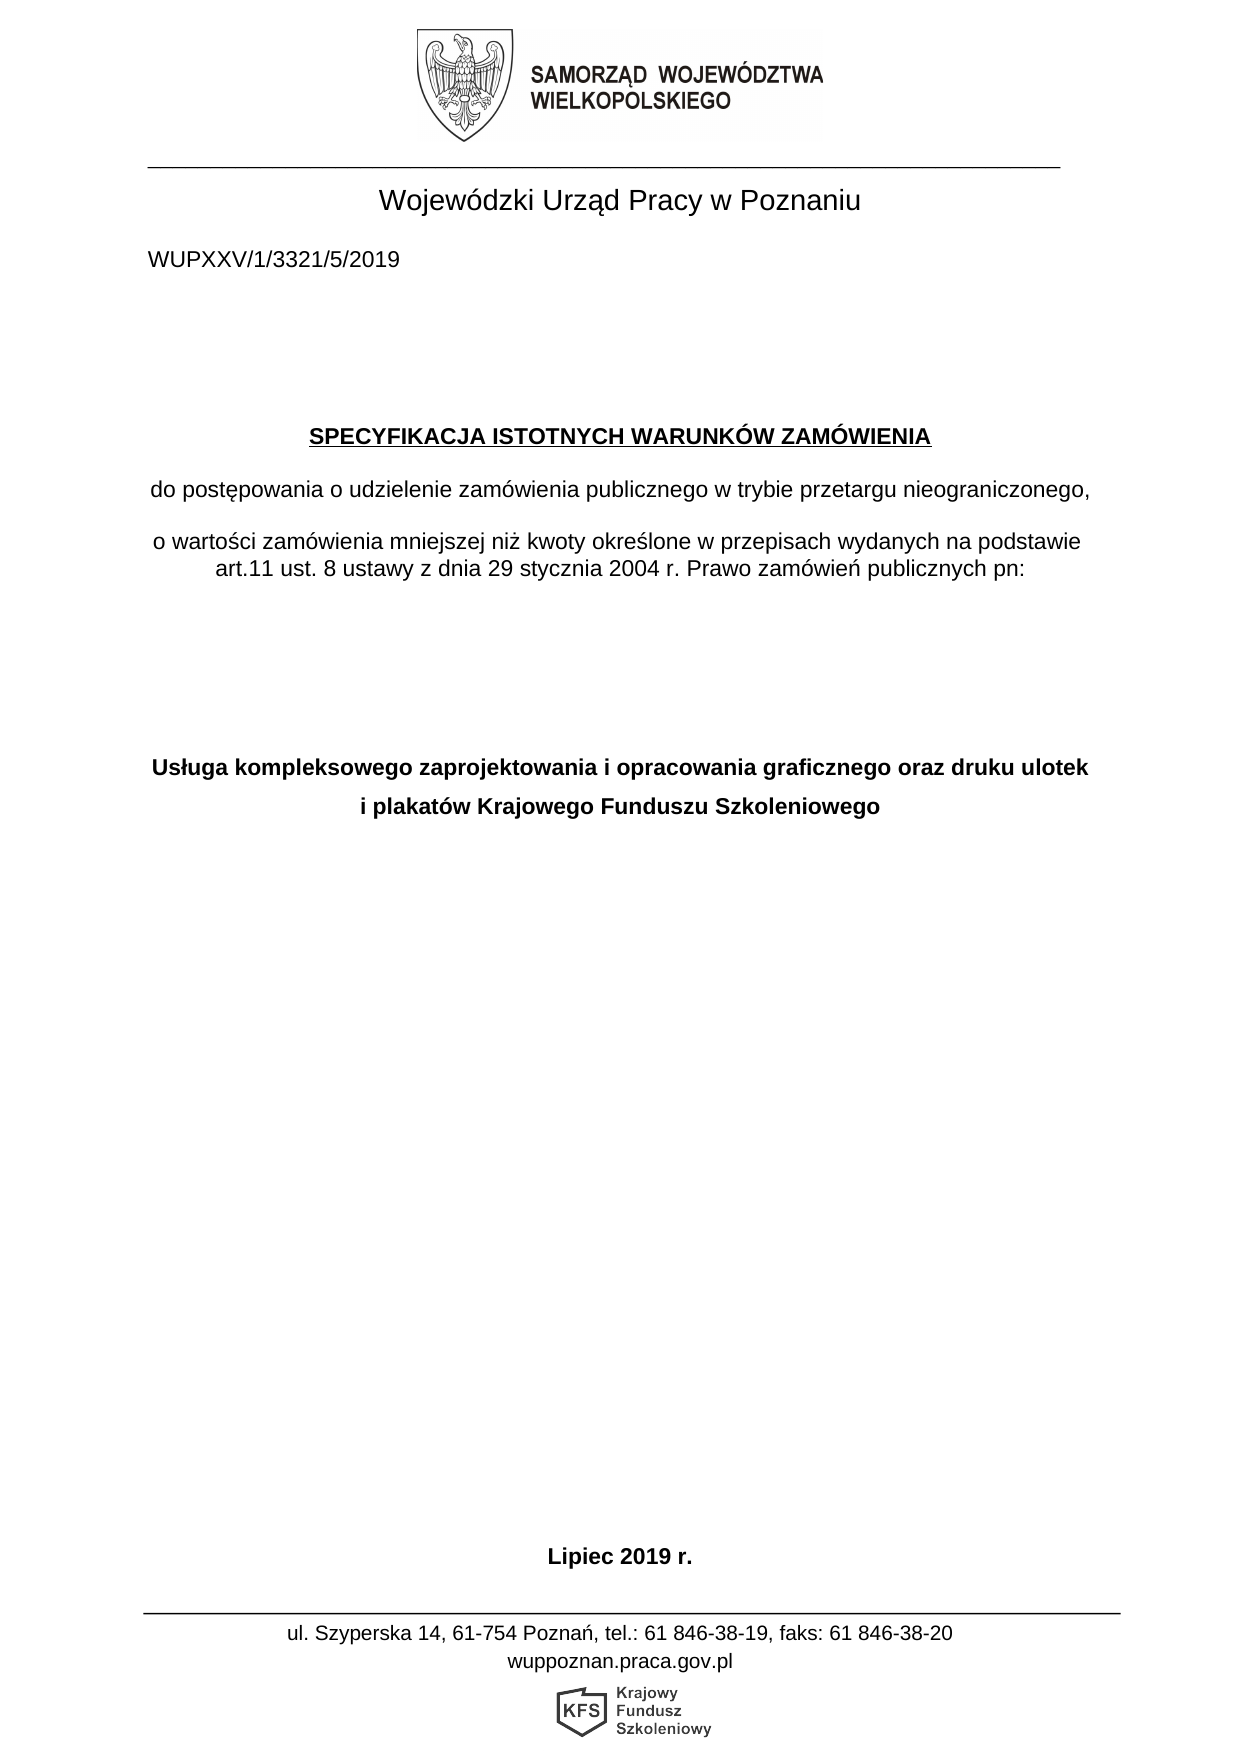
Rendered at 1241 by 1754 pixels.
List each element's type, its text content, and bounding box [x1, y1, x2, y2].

text Lipiec 2019 r. [148, 1543, 1092, 1569]
picture [417, 29, 824, 142]
text Usługa kompleksowego zaprojektowania i opracowania graficznego oraz druku ulotek i plakatów Krajowego Funduszu Szkoleniowego [148, 753, 1092, 819]
subtitle SPECYFIKACJA ISTOTNYCH WARUNKÓW ZAMÓWIENIA [148, 423, 1092, 449]
text do postępowania o udzielenie zamówienia publicznego w trybie przetargu nieograniczonego, o wartości zamówienia mniejszej niż kwoty określone w przepisach wydanych na podstawie art.11 ust. 8 ustawy z dnia 29 stycznia 2004 r. Prawo zamówień publicznych pn: [148, 476, 1092, 581]
picture [543, 1673, 725, 1751]
text WUPXXV/1/3321/5/2019 [148, 246, 1092, 272]
